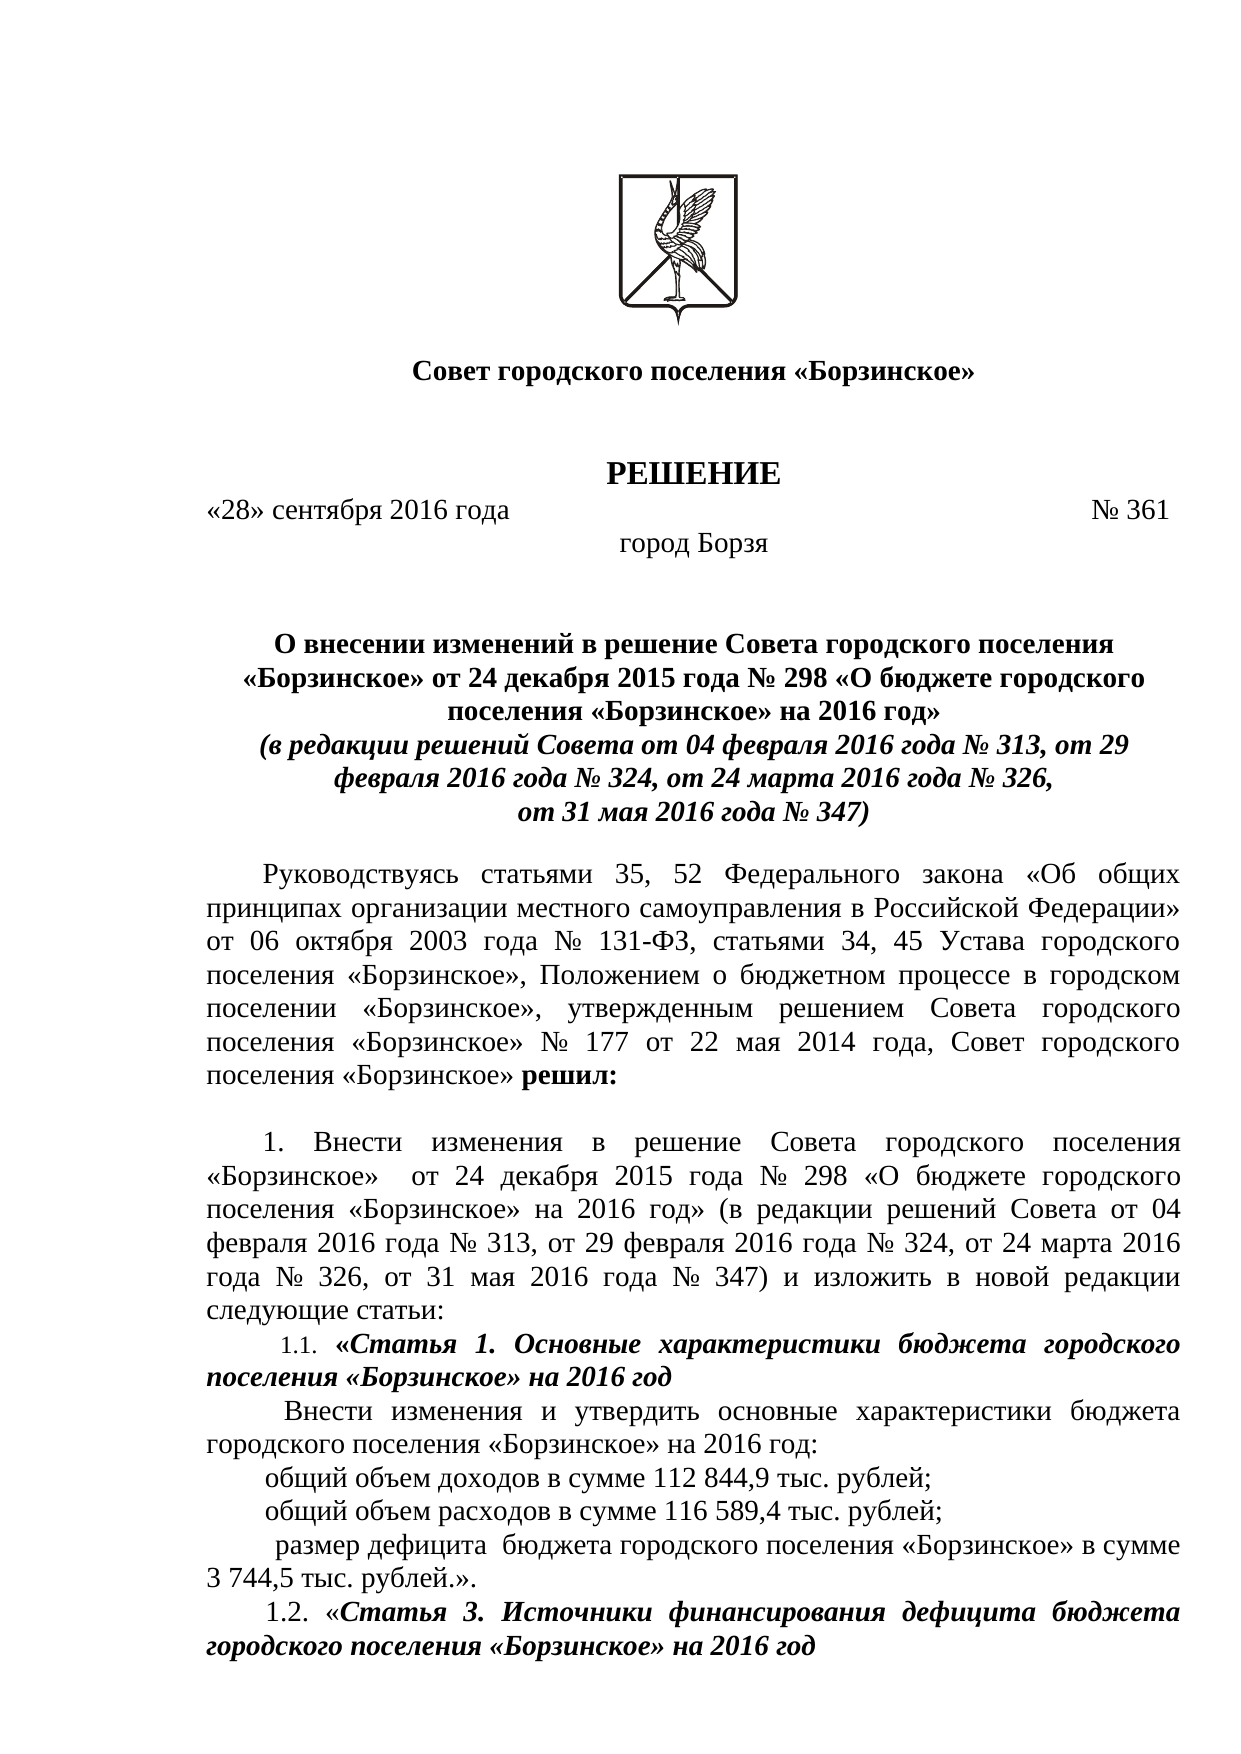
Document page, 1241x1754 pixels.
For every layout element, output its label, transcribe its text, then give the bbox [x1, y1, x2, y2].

text Руководствуясь статьями 35, 52 Федерального закона «Об общих принципах организации местного самоуправления в Российской Федерации» от 06 октября 2003 года № 131-ФЗ, статьями 34, 45 Устава городского поселения «Борзинское», Положением о бюджетном процессе в городском поселении «Борзинское», утвержденным решением Совета городского поселения «Борзинское» № 177 от 22 мая 2014 года, Совет городского поселения «Борзинское» решил: [206, 856, 1181, 1091]
text РЕШЕНИЕ [206, 454, 1181, 492]
text общий объем доходов в сумме 112 844,9 тыс. рублей; [206, 1460, 1181, 1493]
text Внести изменения и утвердить основные характеристики бюджета городского поселения «Борзинское» на 2016 год: [206, 1393, 1181, 1460]
text 1.2. «Статья 3. Источники финансирования дефицита бюджета городского поселения «Борзинское» на 2016 год [206, 1594, 1181, 1661]
text 1.1. «Статья 1. Основные характеристики бюджета городского поселения «Борзинское» на 2016 год [206, 1326, 1181, 1393]
text «28» сентября 2016 года № 361 [206, 492, 1181, 526]
text О внесении изменений в решение Совета городского поселения «Борзинское» от 24 декабря 2015 года № 298 «О бюджете городского поселения «Борзинское» на 2016 год» [206, 626, 1182, 727]
text 1. Внести изменения в решение Совета городского поселения «Борзинское» от 24 декабря 2015 года № 298 «О бюджете городского поселения «Борзинское» на 2016 год» (в редакции решений Совета от 04 февраля 2016 года № 313, от 29 февраля 2016 года № 324, от 24 марта 2016 года № 326, от 31 мая 2016 года № 347) и изложить в новой редакции следующие статьи: [206, 1124, 1182, 1326]
text (в редакции решений Совета от 04 февраля 2016 года № 313, от 29 февраля 2016 года № 324, от 24 марта 2016 года № 326, [206, 727, 1182, 794]
text общий объем расходов в сумме 116 589,4 тыс. рублей; [206, 1493, 1181, 1527]
text город Борзя [206, 526, 1181, 559]
text Совет городского поселения «Борзинское» [206, 353, 1181, 387]
text размер дефицита бюджета городского поселения «Борзинское» в сумме 3 744,5 тыс. рублей.». [206, 1527, 1181, 1594]
text от 31 мая 2016 года № 347) [206, 794, 1182, 827]
